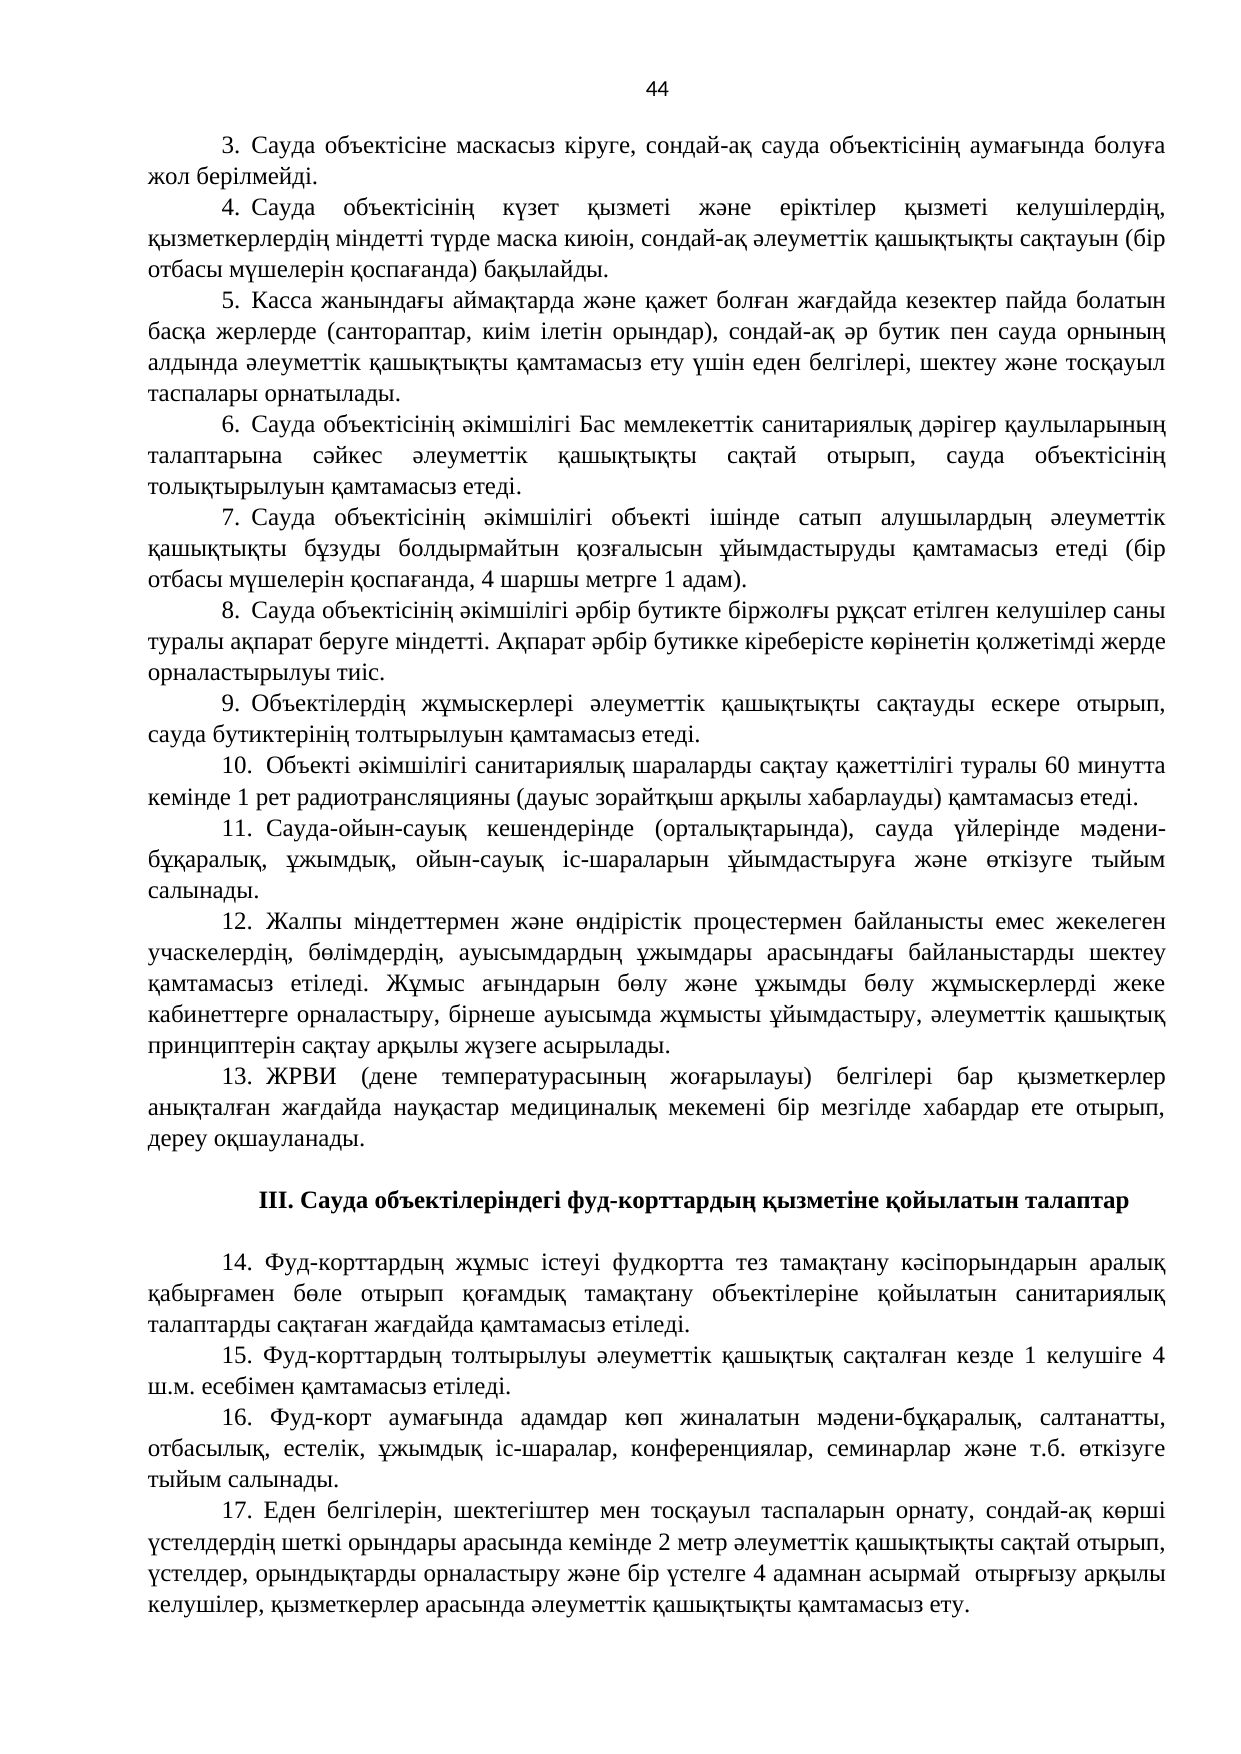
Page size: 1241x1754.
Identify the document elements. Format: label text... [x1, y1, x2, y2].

text 11. Сауда-ойын-сауық кешендерінде (орталықтарында), сауда үйлерінде мәдени-бұқаралық, ұжымдық, ойын-сауық іс-шараларын ұйымдастыруға және өткізуге тыйым салынады. [148, 813, 1167, 903]
text 8. Сауда объектісінің әкімшілігі әрбір бутикте біржолғы рұқсат етілген келушілер саны туралы ақпарат беруге міндетті. Ақпарат әрбір бутикке кіреберісте көрінетін қолжетімді жерде орналастырылуы тиіс. [148, 595, 1167, 686]
text 6. Сауда объектісінің әкімшілігі Бас мемлекеттік санитариялық дәрігер қаулыларының талаптарына сәйкес әлеуметтік қашықтықты сақтай отырып, сауда объектісінің толықтырылуын қамтамасыз етеді. [148, 409, 1167, 500]
text 10. Объекті әкімшілігі санитариялық шараларды сақтау қажеттілігі туралы 60 минутта кемінде 1 рет радиотрансляцияны (дауыс зорайтқыш арқылы хабарлауды) қамтамасыз етеді. [148, 751, 1167, 810]
text III. Сауда объектілеріндегі фуд-корттардың қызметіне қойылатын талаптар [148, 1185, 1167, 1214]
text 4. Сауда объектісінің күзет қызметі және еріктілер қызметі келушілердің, қызметкерлердің міндетті түрде маска киюін, сондай-ақ әлеуметтік қашықтықты сақтауын (бір отбасы мүшелерін қоспағанда) бақылайды. [148, 192, 1167, 283]
text 14. Фуд-корттардың жұмыс істеуі фудкортта тез тамақтану кәсіпорындарын аралық қабырғамен бөле отырып қоғамдық тамақтану объектілеріне қойылатын санитариялық талаптарды сақтаған жағдайда қамтамасыз етіледі. [148, 1247, 1167, 1338]
text 17. Еден белгілерін, шектегіштер мен тосқауыл таспаларын орнату, сондай-ақ көрші үстелдердің шеткі орындары арасында кемінде 2 метр әлеуметтік қашықтықты сақтай отырып, үстелдер, орындықтарды орналастыру және бір үстелге 4 адамнан асырмай отырғызу арқылы келушілер, қызметкерлер арасында әлеуметтік қашықтықты қамтамасыз ету. [148, 1496, 1167, 1617]
text 3. Сауда объектісіне маскасыз кіруге, сондай-ақ сауда объектісінің аумағында болуға жол берілмейді. [148, 130, 1167, 189]
text 13. ЖРВИ (дене температурасының жоғарылауы) белгілері бар қызметкерлер анықталған жағдайда науқастар медициналық мекемені бір мезгілде хабардар ете отырып, дереу оқшауланады. [148, 1061, 1167, 1152]
text 16. Фуд-корт аумағында адамдар көп жиналатын мәдени-бұқаралық, салтанатты, отбасылық, естелік, ұжымдық іс-шаралар, конференциялар, семинарлар және т.б. өткізуге тыйым салынады. [148, 1402, 1167, 1493]
text 9. Объектілердің жұмыскерлері әлеуметтік қашықтықты сақтауды ескере отырып, сауда бутиктерінің толтырылуын қамтамасыз етеді. [148, 688, 1167, 748]
text 5. Касса жанындағы аймақтарда және қажет болған жағдайда кезектер пайда болатын басқа жерлерде (сантораптар, киім ілетін орындар), сондай-ақ әр бутик пен сауда орнының алдында әлеуметтік қашықтықты қамтамасыз ету үшін еден белгілері, шектеу және тосқауыл таспалары орнатылады. [148, 285, 1167, 407]
text 15. Фуд-корттардың толтырылуы әлеуметтік қашықтық сақталған кезде 1 келушіге 4 ш.м. есебімен қамтамасыз етіледі. [148, 1340, 1167, 1400]
text 12. Жалпы міндеттермен және өндірістік процестермен байланысты емес жекелеген учаскелердің, бөлімдердің, ауысымдардың ұжымдары арасындағы байланыстарды шектеу қамтамасыз етіледі. Жұмыс ағындарын бөлу және ұжымды бөлу жұмыскерлерді жеке кабинеттерге орналастыру, бірнеше ауысымда жұмысты ұйымдастыру, әлеуметтік қашықтық принциптерін сақтау арқылы жүзеге асырылады. [148, 906, 1167, 1059]
text 7. Сауда объектісінің әкімшілігі объекті ішінде сатып алушылардың әлеуметтік қашықтықты бұзуды болдырмайтын қозғалысын ұйымдастыруды қамтамасыз етеді (бір отбасы мүшелерін қоспағанда, 4 шаршы метрге 1 адам). [148, 502, 1167, 593]
